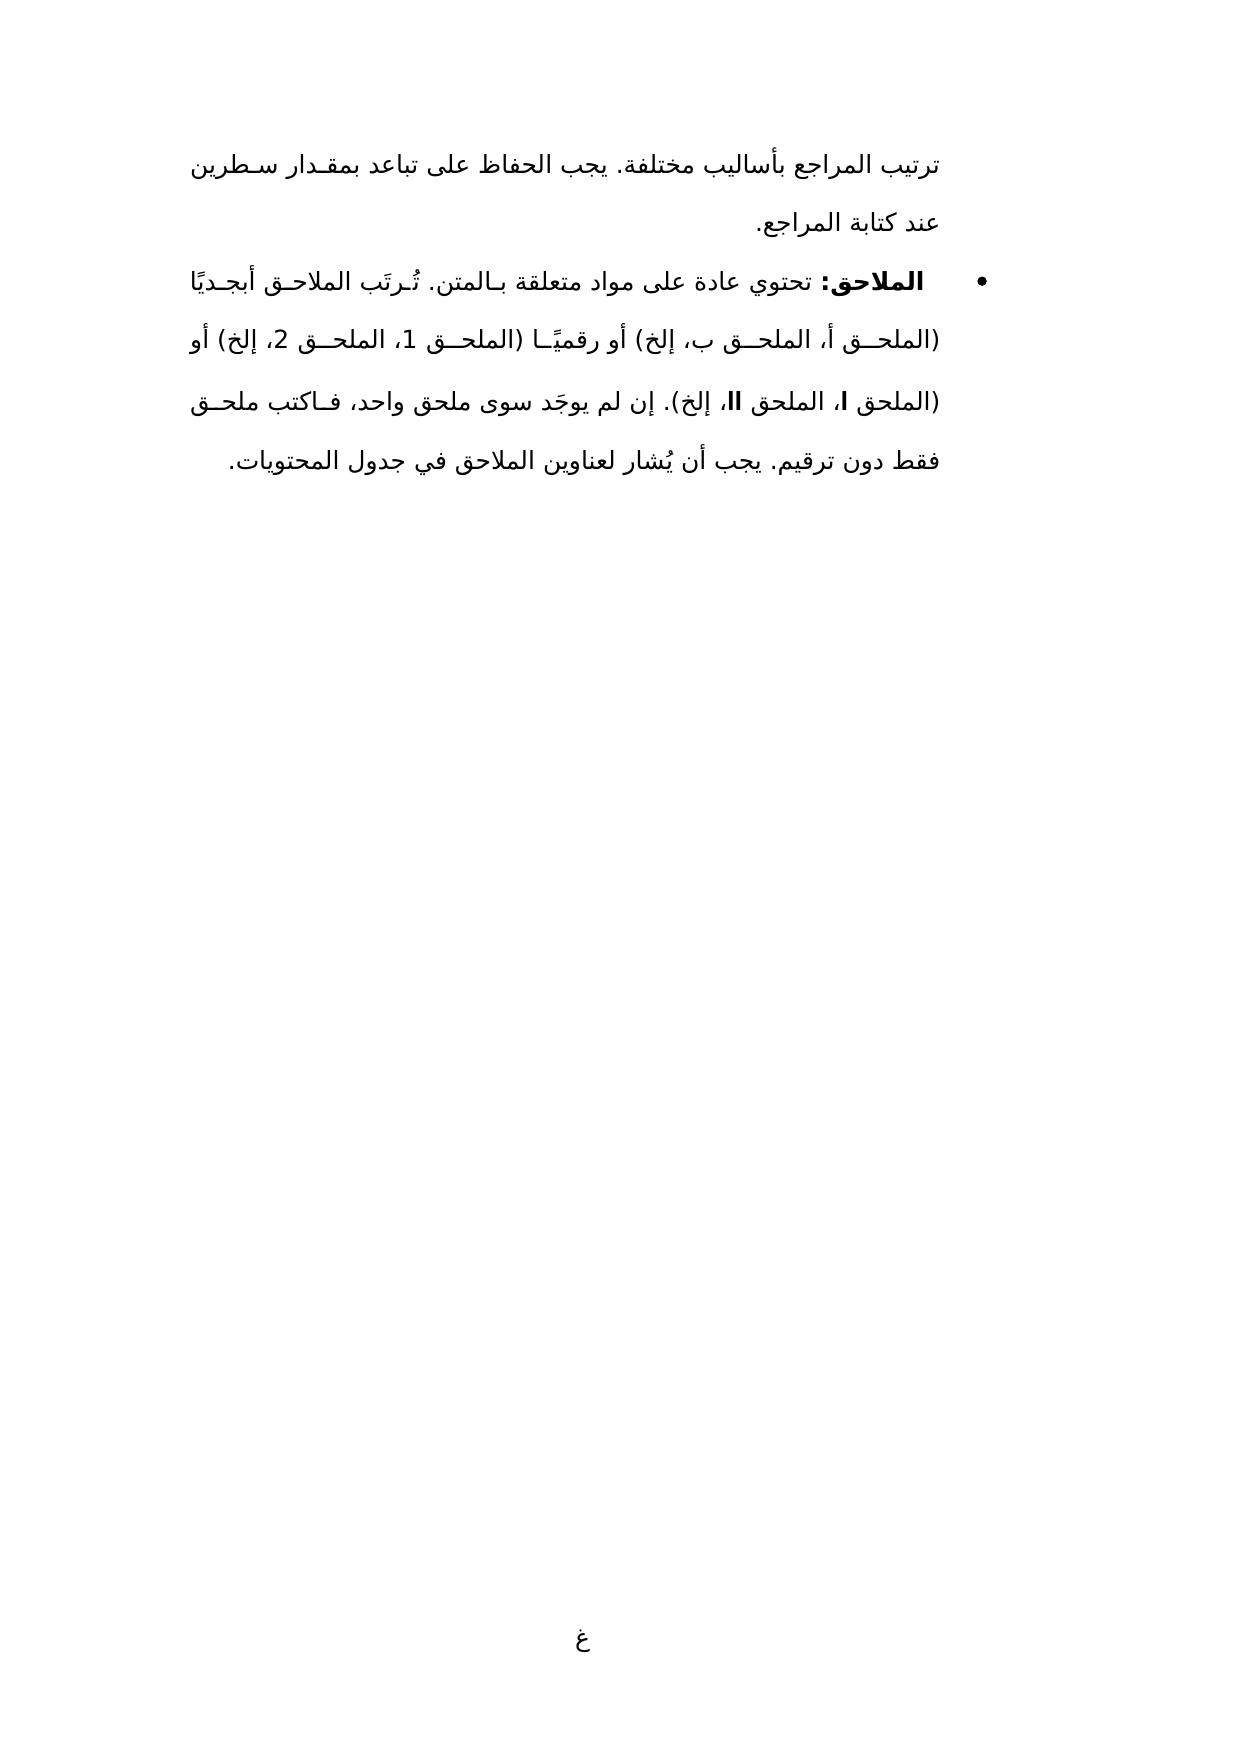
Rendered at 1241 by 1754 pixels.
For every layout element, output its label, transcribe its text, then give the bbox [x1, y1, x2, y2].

list الملاحق: تحتوي عادة على مواد متعلقة بالمتن. تُرتَب الملاحق أبجديًا (الملحق أ، الملحق ب، إلخ) أو رقميًا (الملحق 1، الملحق 2، إلخ) أو (الملحق l، الملحق ll، إلخ). إن لم يوجَد سوى ملحق واحد، فاكتب ملحق فقط دون ترقيم. يجب أن يُشار لعناوين الملاحق في جدول المحتويات. [190, 267, 978, 476]
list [190, 150, 978, 237]
